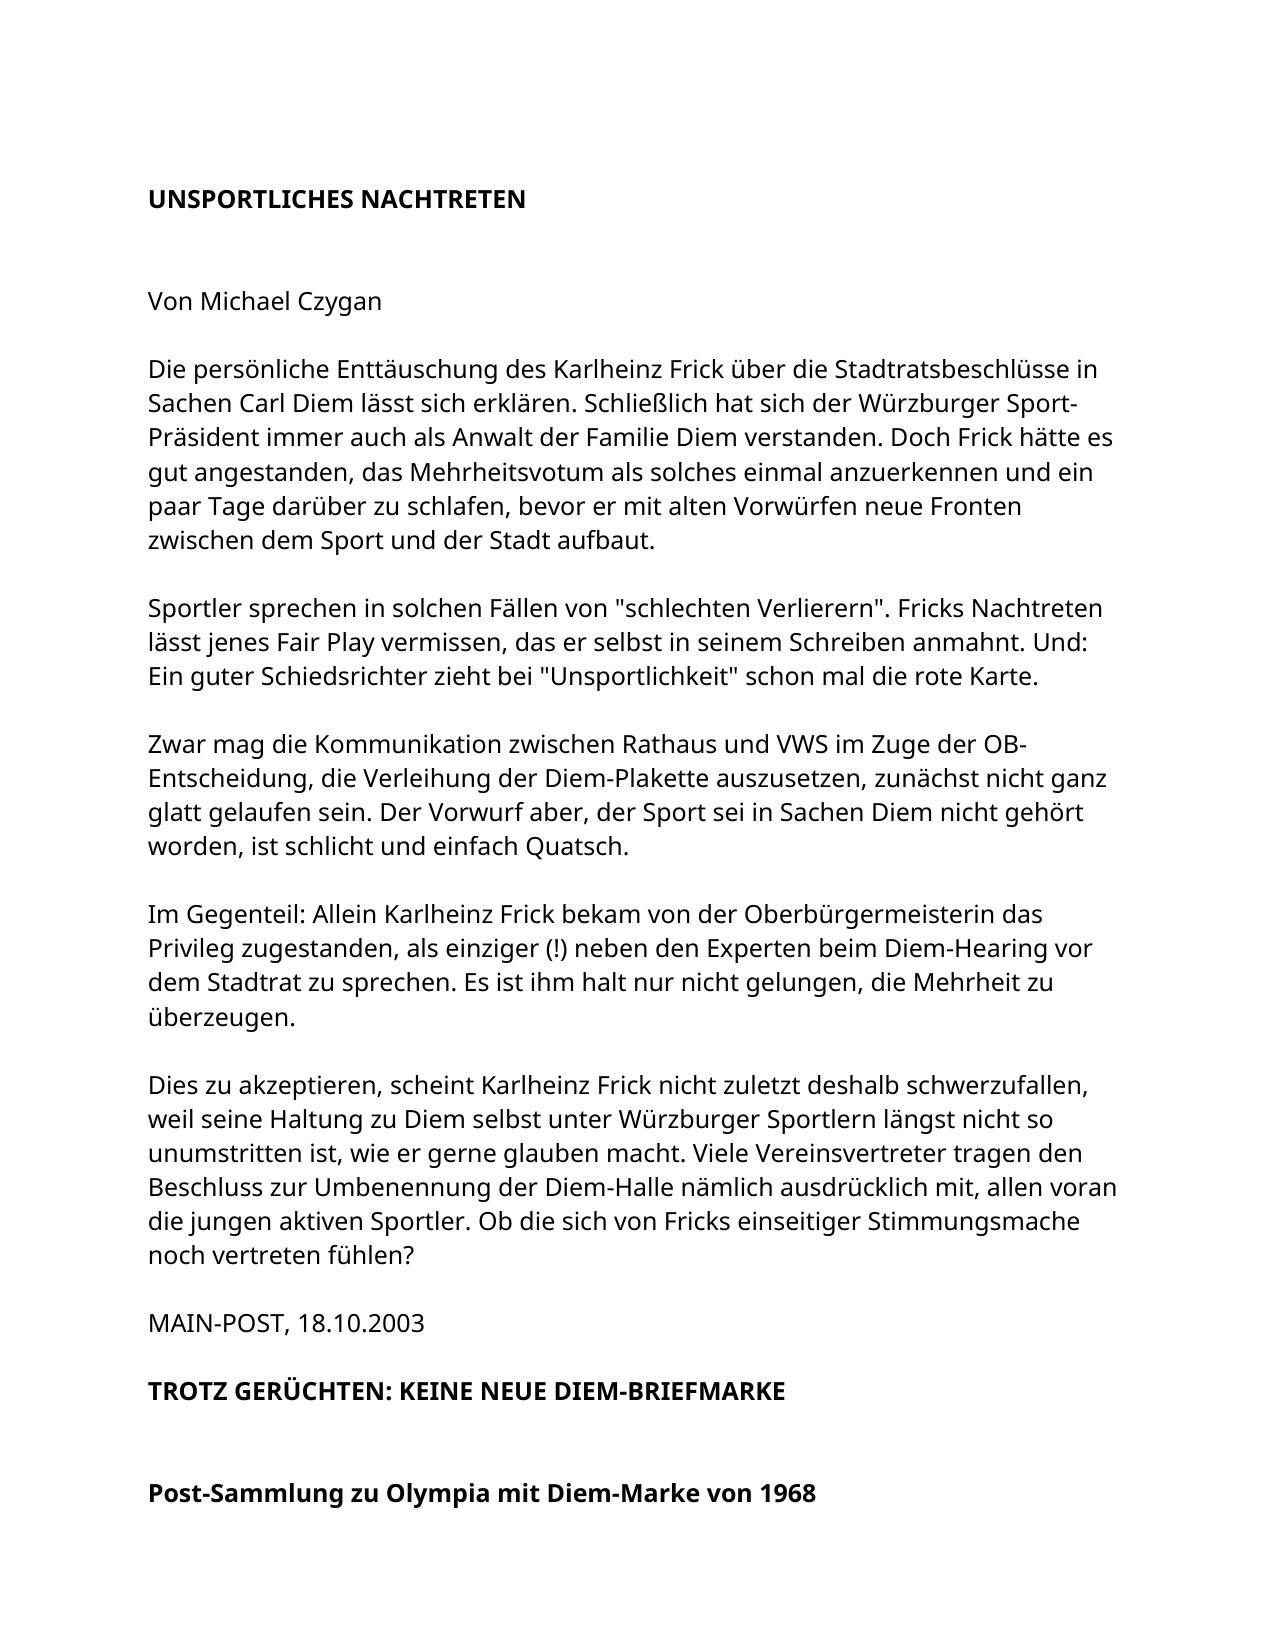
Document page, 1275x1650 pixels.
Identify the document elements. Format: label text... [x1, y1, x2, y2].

text UNSPORTLICHES NACHTRETEN [148, 182, 1127, 216]
text Zwar mag die Kommunikation zwischen Rathaus und VWS im Zuge der OB-Entscheidung, die Verleihung der Diem-Plakette auszusetzen, zunächst nicht ganz glatt gelaufen sein. Der Vorwurf aber, der Sport sei in Sachen Diem nicht gehört worden, ist schlicht und einfach Quatsch. [148, 727, 1127, 863]
text Sportler sprechen in solchen Fällen von "schlechten Verlierern". Fricks Nachtreten lässt jenes Fair Play vermissen, das er selbst in seinem Schreiben anmahnt. Und: Ein guter Schiedsrichter zieht bei "Unsportlichkeit" schon mal die rote Karte. [148, 590, 1127, 693]
text Post-Sammlung zu Olympia mit Diem-Marke von 1968 [148, 1476, 1127, 1510]
text Von Michael Czygan [148, 284, 1127, 318]
text MAIN-POST, 18.10.2003 [148, 1306, 1127, 1340]
text Die persönliche Enttäuschung des Karlheinz Frick über die Stadtratsbeschlüsse in Sachen Carl Diem lässt sich erklären. Schließlich hat sich der Würzburger Sport-Präsident immer auch als Anwalt der Familie Diem verstanden. Doch Frick hätte es gut angestanden, das Mehrheitsvotum als solches einmal anzuerkennen und ein paar Tage darüber zu schlafen, bevor er mit alten Vorwürfen neue Fronten zwischen dem Sport und der Stadt aufbaut. [148, 352, 1127, 556]
text Im Gegenteil: Allein Karlheinz Frick bekam von der Oberbürgermeisterin das Privileg zugestanden, als einziger (!) neben den Experten beim Diem-Hearing vor dem Stadtrat zu sprechen. Es ist ihm halt nur nicht gelungen, die Mehrheit zu überzeugen. [148, 897, 1127, 1033]
text Dies zu akzeptieren, scheint Karlheinz Frick nicht zuletzt deshalb schwerzufallen, weil seine Haltung zu Diem selbst unter Würzburger Sportlern längst nicht so unumstritten ist, wie er gerne glauben macht. Viele Vereinsvertreter tragen den Beschluss zur Umbenennung der Diem-Halle nämlich ausdrücklich mit, allen voran die jungen aktiven Sportler. Ob die sich von Fricks einseitiger Stimmungsmache noch vertreten fühlen? [148, 1067, 1127, 1272]
text TROTZ GERÜCHTEN: KEINE NEUE DIEM-BRIEFMARKE [148, 1374, 1127, 1408]
